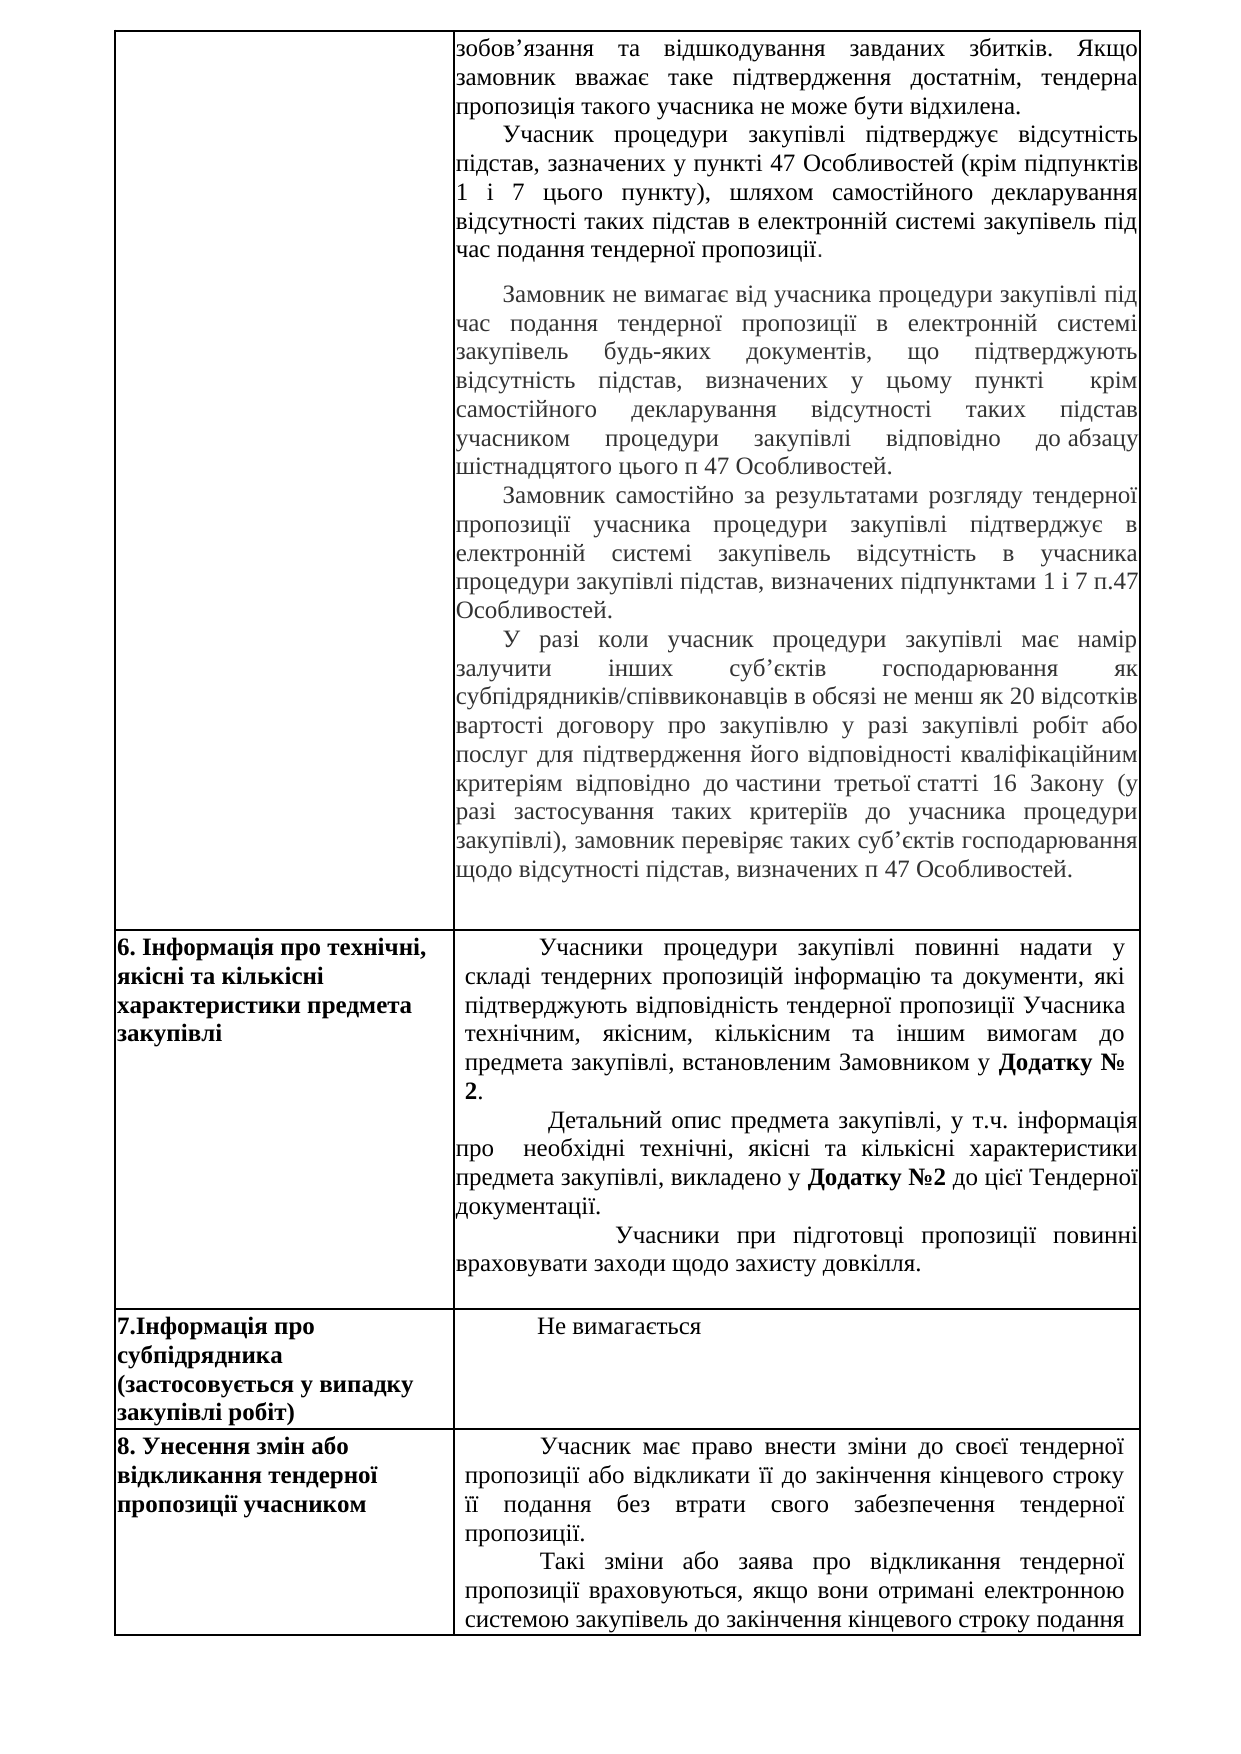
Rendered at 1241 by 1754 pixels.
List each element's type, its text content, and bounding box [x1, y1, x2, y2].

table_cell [455, 1430, 1139, 1634]
table_cell Учасники процедури закупівлі повинні надати у складі тендерних пропозицій інформацію та документи, які підтверджують відповідність тендерної пропозиції Учасника технічним, якісним, кількісним та іншим вимогам до предмета закупівлі, встановленим Замовником у Додатку № 2. Детальний опис предмета закупівлі, у т.ч. інформація про необхідні технічні, якісні та кількісні характеристики предмета закупівлі, викладено у Додатку №2 до цієї Тендерної документації. Учасники при підготовці пропозиції повинні враховувати заходи щодо захисту довкілля. [455, 931, 1139, 1308]
table_cell Не вимагається [455, 1310, 1139, 1428]
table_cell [116, 1430, 453, 1634]
table_cell 7.Інформація про субпідрядника (застосовується у випадку закупівлі робіт) [116, 1310, 453, 1428]
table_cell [455, 32, 1139, 929]
table_cell 6. Інформація про технічні, якісні та кількісні характеристики предмета закупівлі [116, 931, 453, 1308]
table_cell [116, 32, 453, 929]
